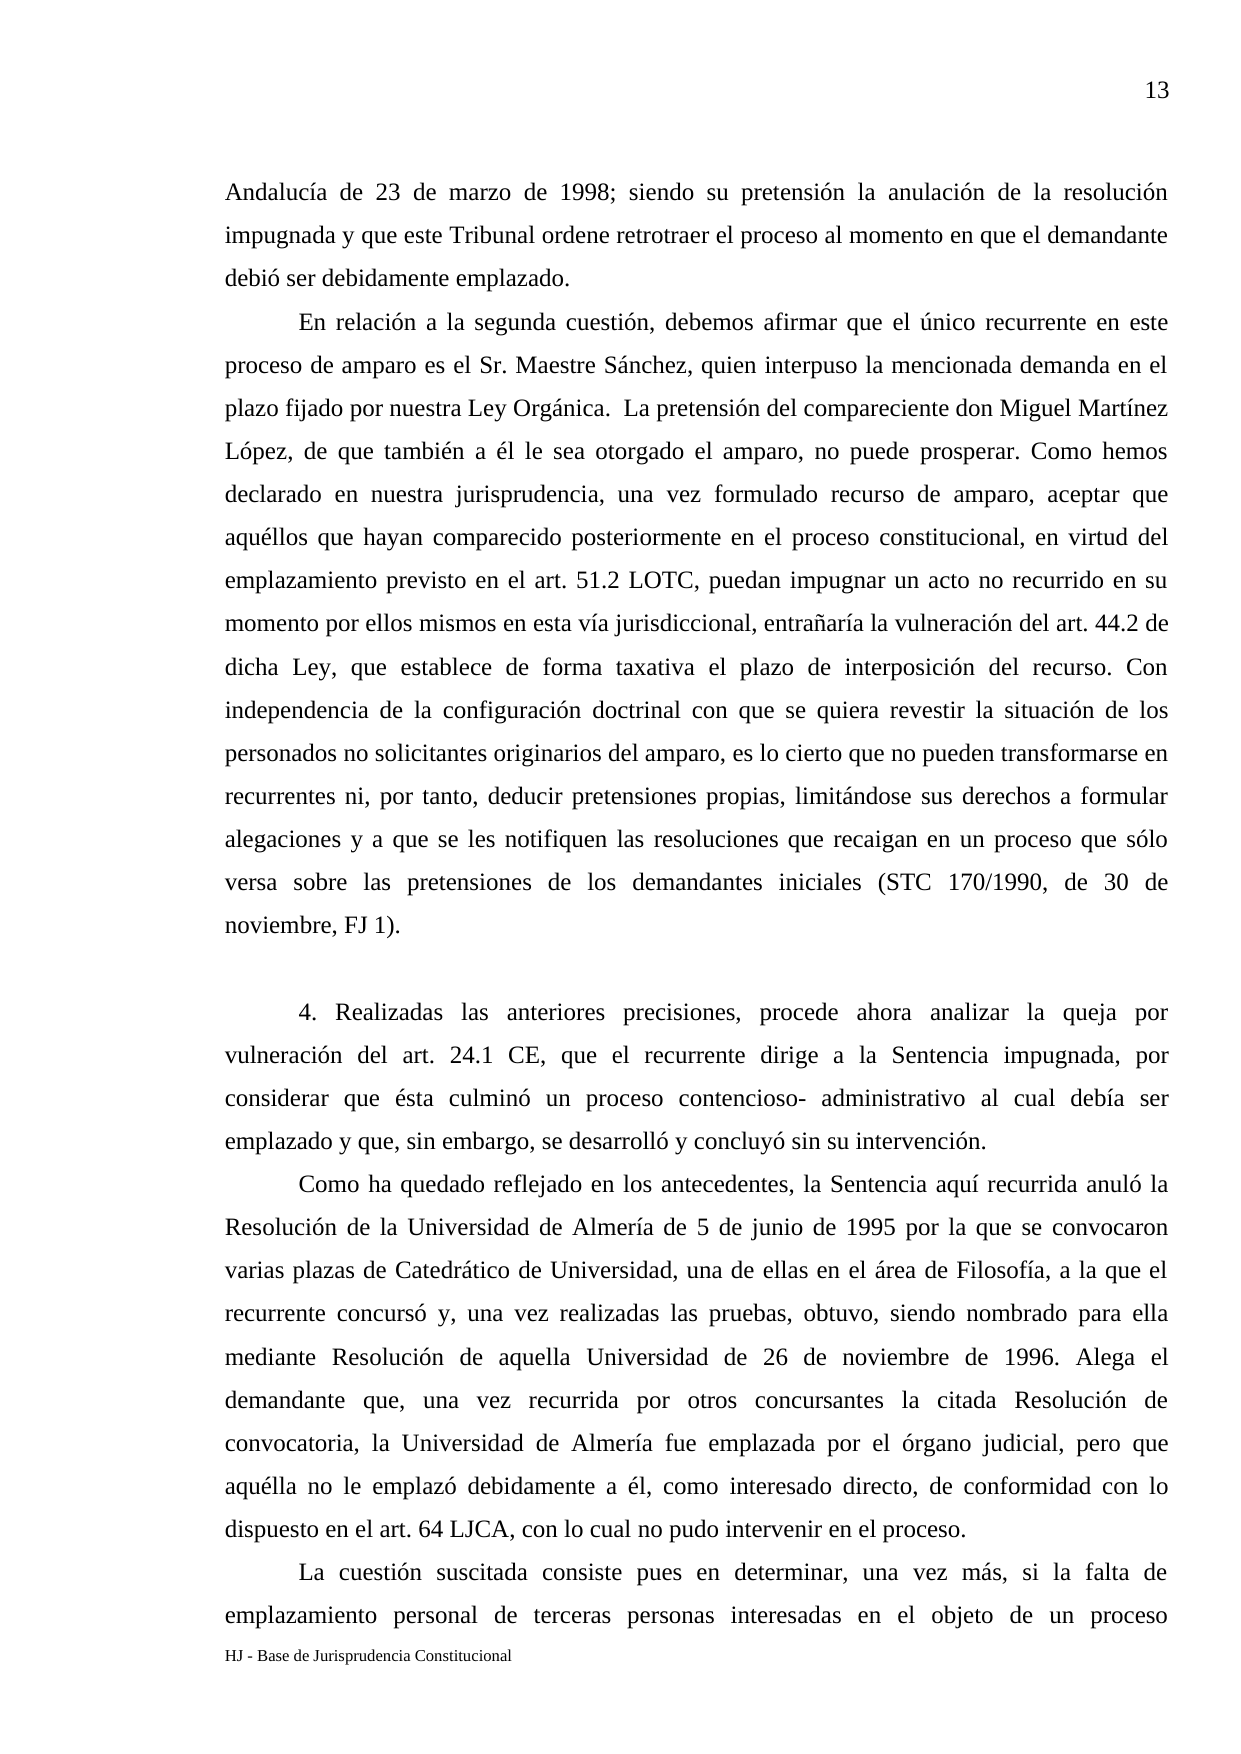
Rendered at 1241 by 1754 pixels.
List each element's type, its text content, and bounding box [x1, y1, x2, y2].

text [224, 1557, 1169, 1629]
text 4. Realizadas las anteriores precisiones, procede ahora analizar la queja por vulneración del art. 24.1 CE, que el recurrente dirige a la Sentencia impugnada, por considerar que ésta culminó un proceso contencioso- administrativo al cual debía ser emplazado y que, sin embargo, se desarrolló y concluyó sin su intervención. [224, 997, 1169, 1155]
text Como ha quedado reflejado en los antecedentes, la Sentencia aquí recurrida anuló la Resolución de la Universidad de Almería de 5 de junio de 1995 por la que se convocaron varias plazas de Catedrático de Universidad, una de ellas en el área de Filosofía, a la que el recurrente concursó y, una vez realizadas las pruebas, obtuvo, siendo nombrado para ella mediante Resolución de aquella Universidad de 26 de noviembre de 1996. Alega el demandante que, una vez recurrida por otros concursantes la citada Resolución de convocatoria, la Universidad de Almería fue emplazada por el órgano judicial, pero que aquélla no le emplazó debidamente a él, como interesado directo, de conformidad con lo dispuesto en el art. 64 LJCA, con lo cual no pudo intervenir en el proceso. [224, 1169, 1169, 1543]
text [224, 177, 1169, 292]
text En relación a la segunda cuestión, debemos afirmar que el único recurrente en este proceso de amparo es el Sr. Maestre Sánchez, quien interpuso la mencionada demanda en el plazo fijado por nuestra Ley Orgánica. La pretensión del compareciente don Miguel Martínez López, de que también a él le sea otorgado el amparo, no puede prosperar. Como hemos declarado en nuestra jurisprudencia, una vez formulado recurso de amparo, aceptar que aquéllos que hayan comparecido posteriormente en el proceso constitucional, en virtud del emplazamiento previsto en el art. 51.2 LOTC, puedan impugnar un acto no recurrido en su momento por ellos mismos en esta vía jurisdiccional, entrañaría la vulneración del art. 44.2 de dicha Ley, que establece de forma taxativa el plazo de interposición del recurso. Con independencia de la configuración doctrinal con que se quiera revestir la situación de los personados no solicitantes originarios del amparo, es lo cierto que no pueden transformarse en recurrentes ni, por tanto, deducir pretensiones propias, limitándose sus derechos a formular alegaciones y a que se les notifiquen las resoluciones que recaigan en un proceso que sólo versa sobre las pretensiones de los demandantes iniciales (STC 170/1990, de 30 de noviembre, FJ 1). [224, 307, 1169, 939]
